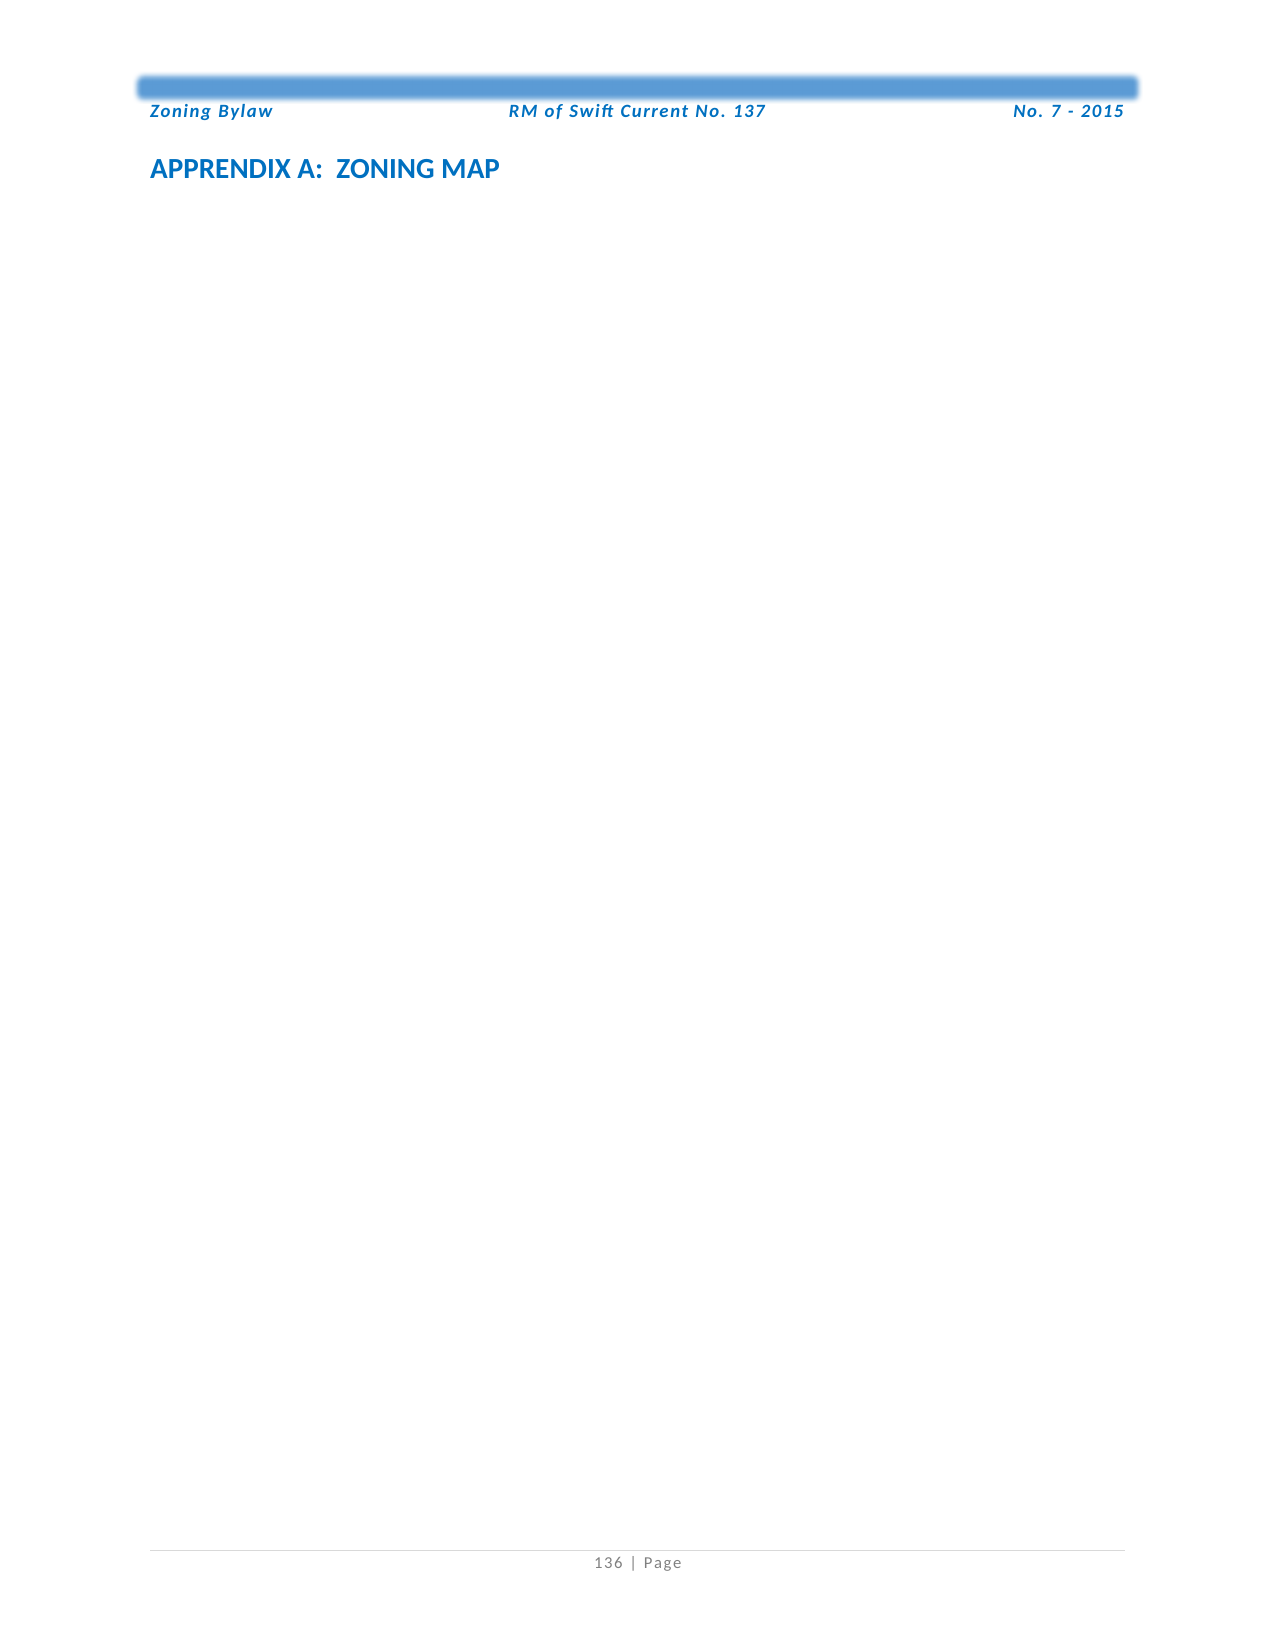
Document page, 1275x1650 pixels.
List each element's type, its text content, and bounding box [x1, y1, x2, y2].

subtitle APPRENDIX A: ZONING MAP [150, 150, 1125, 186]
